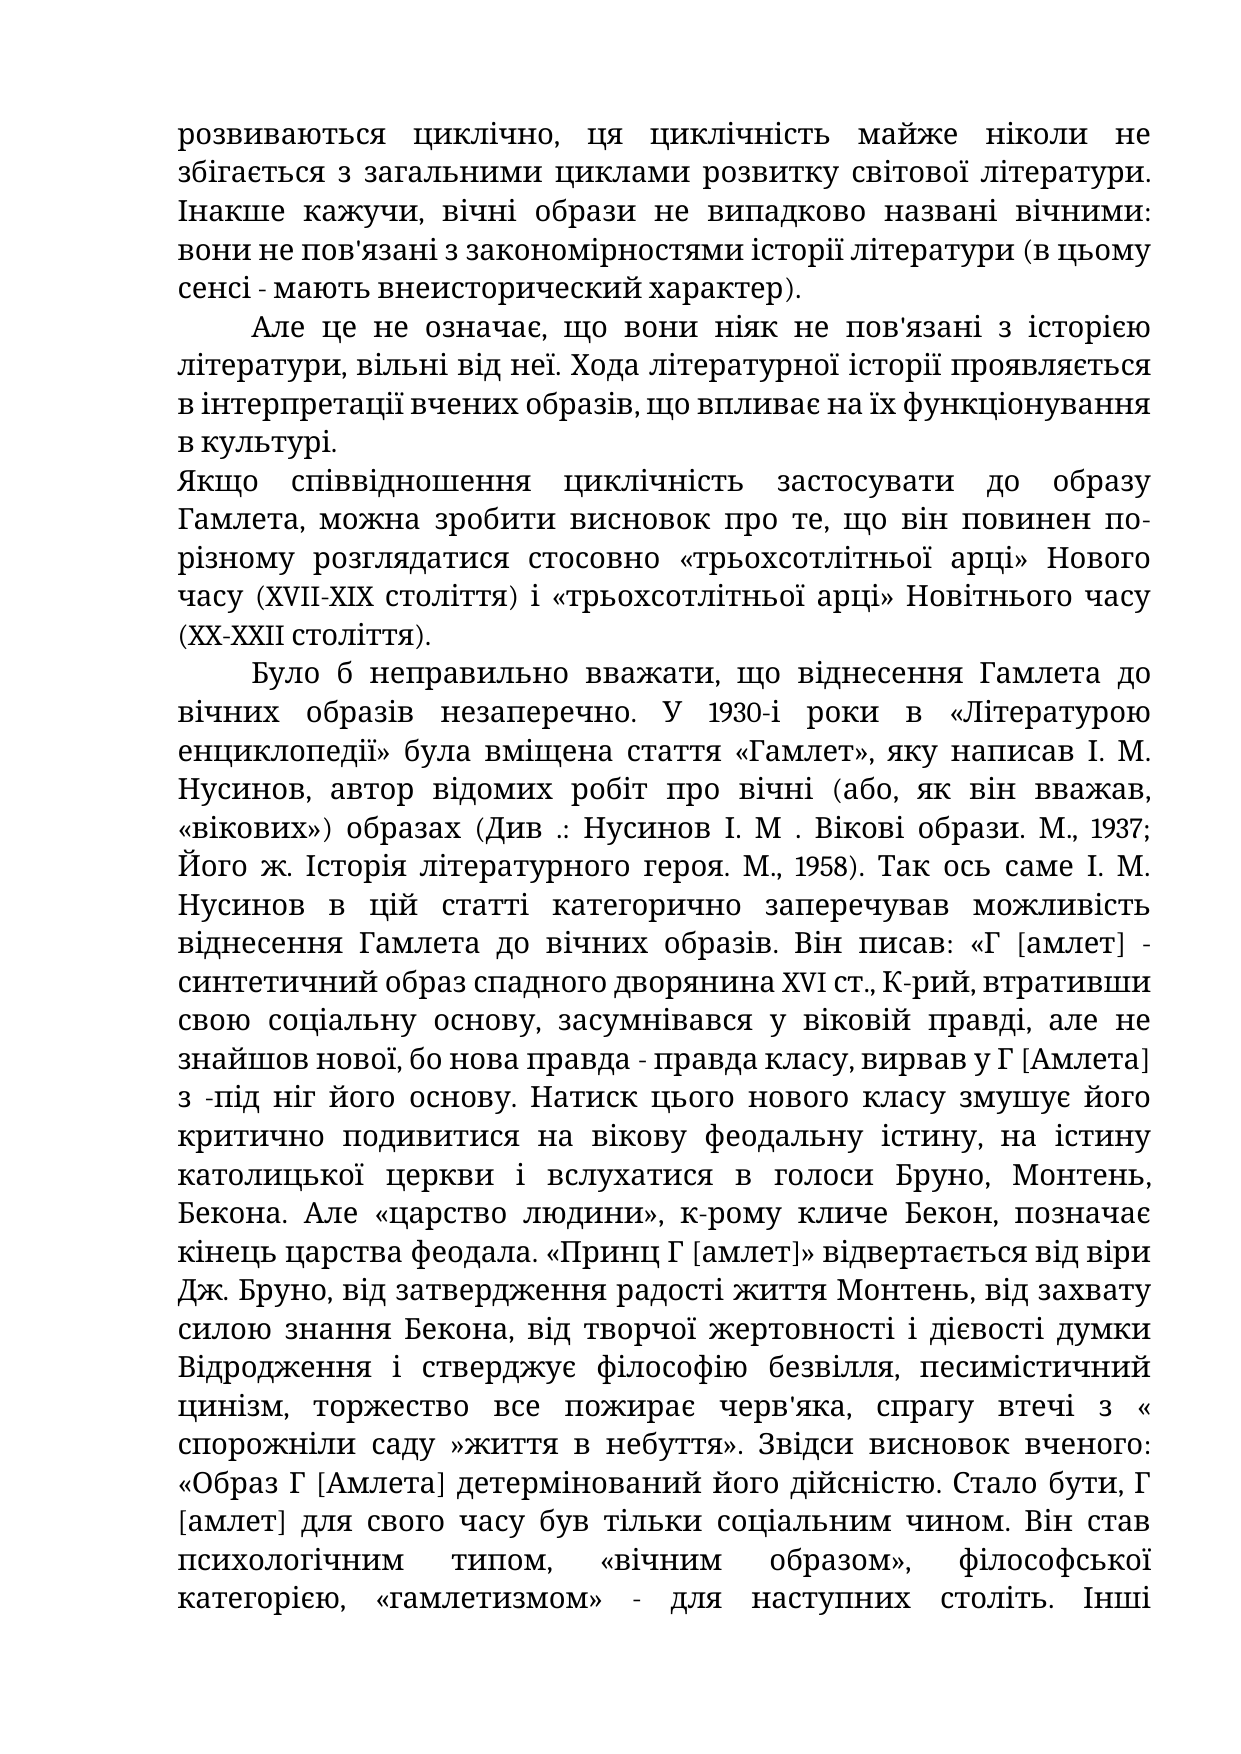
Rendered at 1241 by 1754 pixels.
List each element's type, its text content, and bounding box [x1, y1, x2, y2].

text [177, 118, 1152, 306]
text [177, 658, 1152, 1616]
text Але це не означає, що вони ніяк не пов'язані з історією літератури, вільні від неї. Хода літературної історії проявляється в інтерпретації вчених образів, що впливає на їх функціонування в культурі. [177, 311, 1152, 460]
text Якщо співвідношення циклічність застосувати до образу Гамлета, можна зробити висновок про те, що він повинен по-різному розглядатися стосовно «трьохсотлітньої арці» Нового часу (XVII-XIX століття) і «трьохсотлітньої арці» Новітнього часу (XX-XXII століття). [177, 465, 1152, 653]
